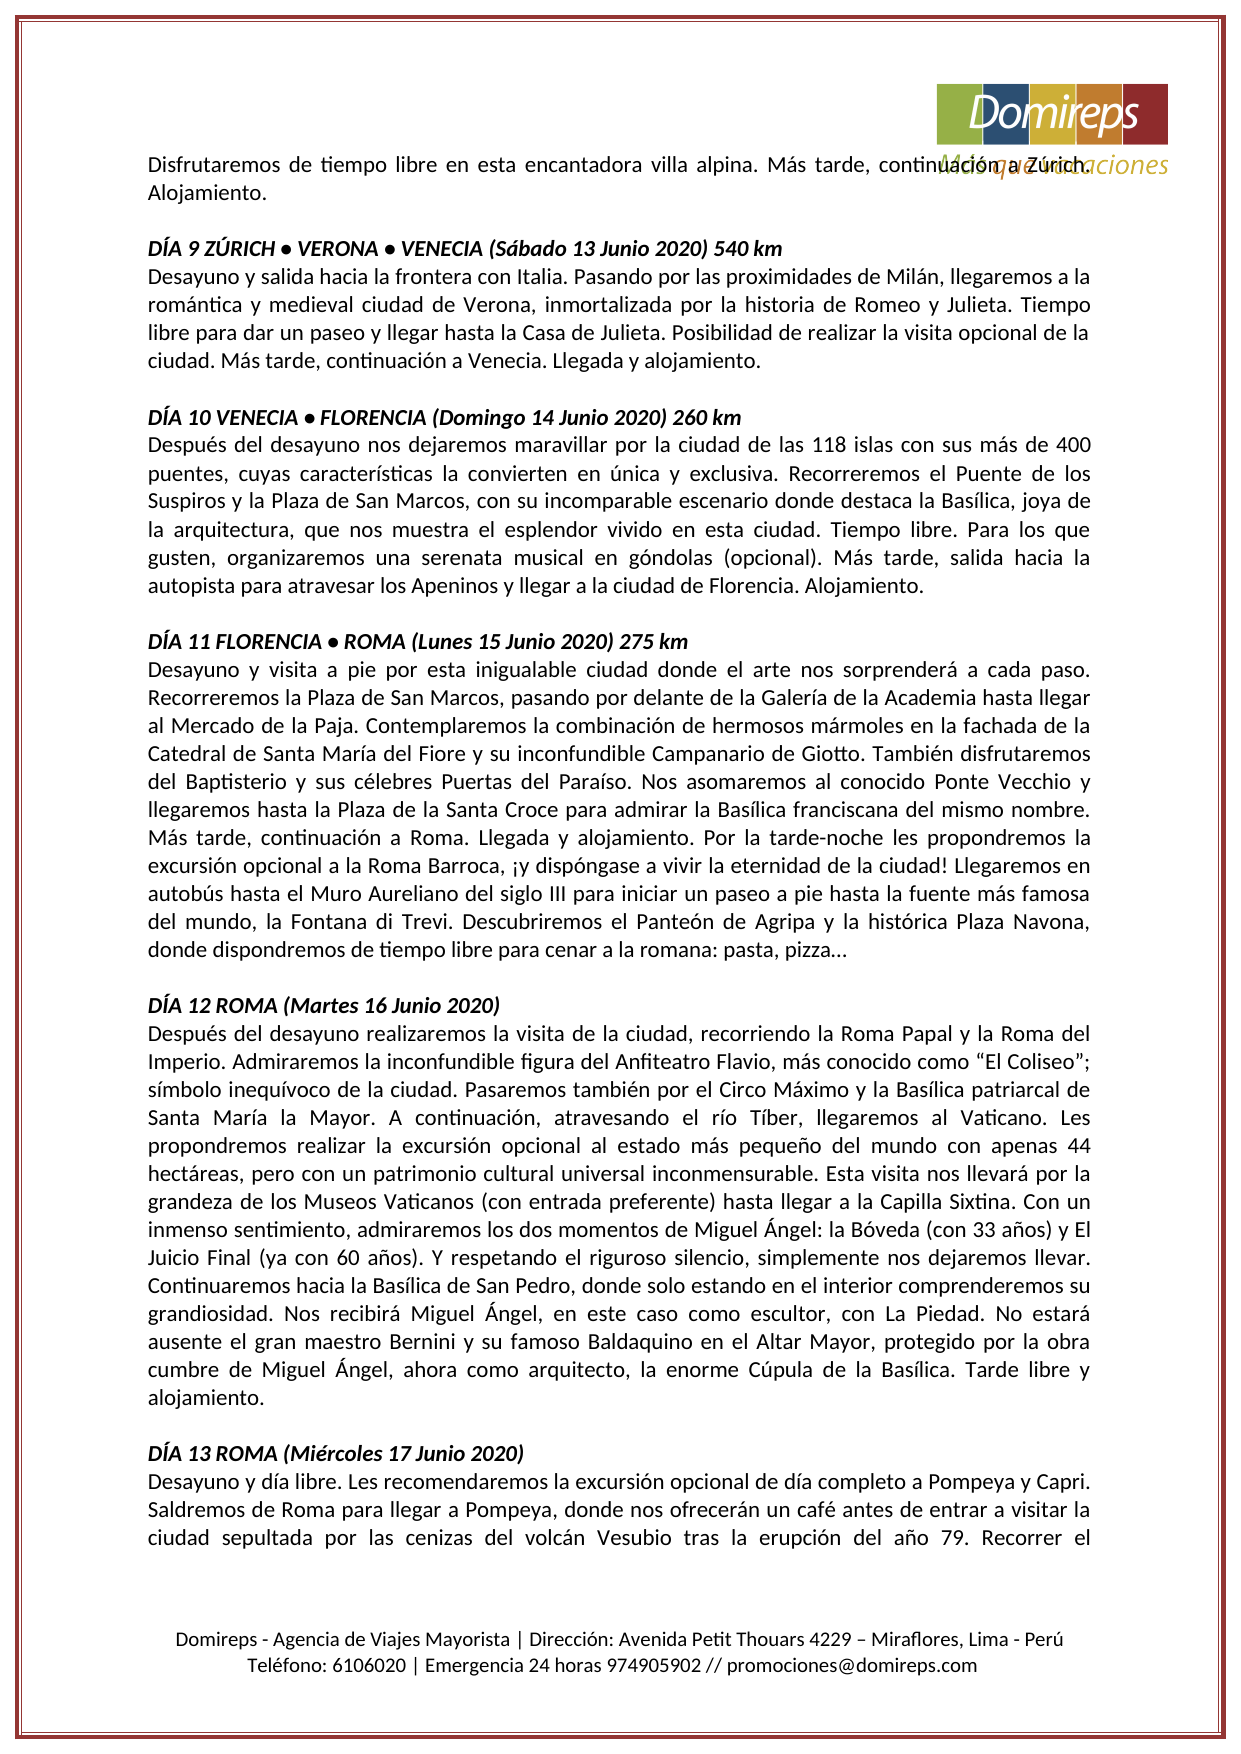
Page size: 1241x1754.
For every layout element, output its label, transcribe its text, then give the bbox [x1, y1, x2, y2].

text DÍA 13 ROMA (Miércoles 17 Junio 2020) [148, 1439, 1092, 1467]
text Desayuno y visita a pie por esta inigualable ciudad donde el arte nos sorprenderá a cada paso. Recorreremos la Plaza de San Marcos, pasando por delante de la Galería de la Academia hasta llegar al Mercado de la Paja. Contemplaremos la combinación de hermosos mármoles en la fachada de la Catedral de Santa María del Fiore y su inconfundible Campanario de Giotto. También disfrutaremos del Baptisterio y sus célebres Puertas del Paraíso. Nos asomaremos al conocido Ponte Vecchio y llegaremos hasta la Plaza de la Santa Croce para admirar la Basílica franciscana del mismo nombre. Más tarde, continuación a Roma. Llegada y alojamiento. Por la tarde-noche les propondremos la excursión opcional a la Roma Barroca, ¡y dispóngase a vivir la eternidad de la ciudad! Llegaremos en autobús hasta el Muro Aureliano del siglo III para iniciar un paseo a pie hasta la fuente más famosa del mundo, la Fontana di Trevi. Descubriremos el Panteón de Agripa y la histórica Plaza Navona, donde dispondremos de tiempo libre para cenar a la romana: pasta, pizza… [148, 655, 1092, 963]
text DÍA 12 ROMA (Martes 16 Junio 2020) [148, 991, 1092, 1019]
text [148, 1467, 1092, 1551]
text Desayuno y salida hacia la frontera con Italia. Pasando por las proximidades de Milán, llegaremos a la romántica y medieval ciudad de Verona, inmortalizada por la historia de Romeo y Julieta. Tiempo libre para dar un paseo y llegar hasta la Casa de Julieta. Posibilidad de realizar la visita opcional de la ciudad. Más tarde, continuación a Venecia. Llegada y alojamiento. [148, 262, 1092, 374]
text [148, 150, 1092, 206]
text Después del desayuno nos dejaremos maravillar por la ciudad de las 118 islas con sus más de 400 puentes, cuyas características la convierten en única y exclusiva. Recorreremos el Puente de los Suspiros y la Plaza de San Marcos, con su incomparable escenario donde destaca la Basílica, joya de la arquitectura, que nos muestra el esplendor vivido en esta ciudad. Tiempo libre. Para los que gusten, organizaremos una serenata musical en góndolas (opcional). Más tarde, salida hacia la autopista para atravesar los Apeninos y llegar a la ciudad de Florencia. Alojamiento. [148, 431, 1092, 599]
text DÍA 10 VENECIA • FLORENCIA (Domingo 14 Junio 2020) 260 km [148, 403, 1092, 431]
text DÍA 9 ZÚRICH • VERONA • VENECIA (Sábado 13 Junio 2020) 540 km [148, 234, 1092, 262]
text DÍA 11 FLORENCIA • ROMA (Lunes 15 Junio 2020) 275 km [148, 627, 1092, 655]
text Después del desayuno realizaremos la visita de la ciudad, recorriendo la Roma Papal y la Roma del Imperio. Admiraremos la inconfundible figura del Anfiteatro Flavio, más conocido como “El Coliseo”; símbolo inequívoco de la ciudad. Pasaremos también por el Circo Máximo y la Basílica patriarcal de Santa María la Mayor. A continuación, atravesando el río Tíber, llegaremos al Vaticano. Les propondremos realizar la excursión opcional al estado más pequeño del mundo con apenas 44 hectáreas, pero con un patrimonio cultural universal inconmensurable. Esta visita nos llevará por la grandeza de los Museos Vaticanos (con entrada preferente) hasta llegar a la Capilla Sixtina. Con un inmenso sentimiento, admiraremos los dos momentos de Miguel Ángel: la Bóveda (con 33 años) y El Juicio Final (ya con 60 años). Y respetando el riguroso silencio, simplemente nos dejaremos llevar. Continuaremos hacia la Basílica de San Pedro, donde solo estando en el interior comprenderemos su grandiosidad. Nos recibirá Miguel Ángel, en este caso como escultor, con La Piedad. No estará ausente el gran maestro Bernini y su famoso Baldaquino en el Altar Mayor, protegido por la obra cumbre de Miguel Ángel, ahora como arquitecto, la enorme Cúpula de la Basílica. Tarde libre y alojamiento. [148, 1019, 1092, 1411]
picture [932, 81, 1174, 182]
